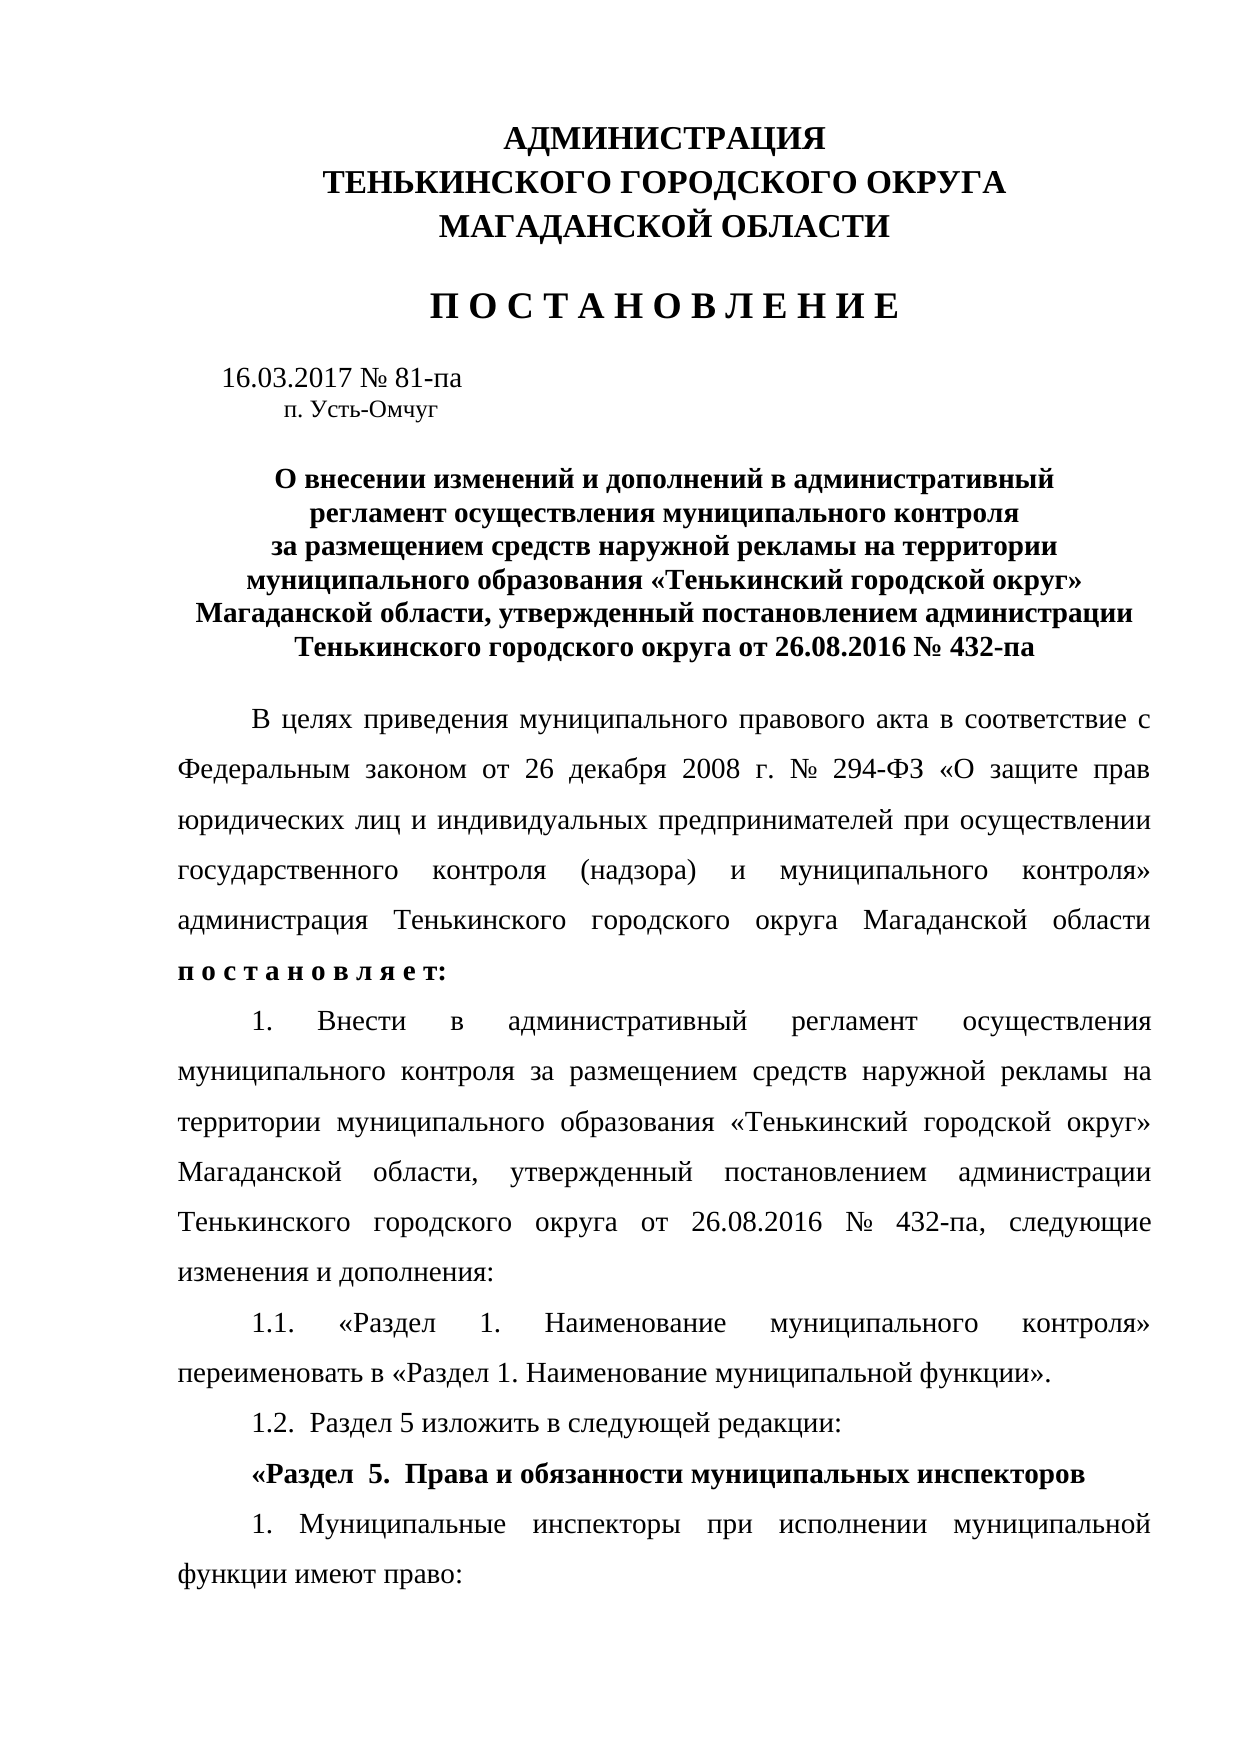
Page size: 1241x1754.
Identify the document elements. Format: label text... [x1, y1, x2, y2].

text 16.03.2017 № 81-па [177, 361, 1152, 394]
text 1.2. Раздел 5 изложить в следующей редакции: [177, 1406, 1152, 1439]
text 1. Внести в административный регламент осуществления муниципального контроля за размещением средств наружной рекламы на территории муниципального образования «Тенькинский городской округ» Магаданской области, утвержденный постановлением администрации Тенькинского городского округа от 26.08.2016 № 432-па, следующие изменения и дополнения: [177, 1003, 1152, 1288]
text В целях приведения муниципального правового акта в соответствие с Федеральным законом от 26 декабря 2008 г. № 294-ФЗ «О защите прав юридических лиц и индивидуальных предпринимателей при осуществлении государственного контроля (надзора) и муниципального контроля» администрация Тенькинского городского округа Магаданской области п о с т а н о в л я е т: [177, 701, 1152, 986]
text «Раздел 5. Права и обязанности муниципальных инспекторов [177, 1456, 1152, 1489]
text П О С Т А Н О В Л Е Н И Е [177, 284, 1152, 327]
text 1.1. «Раздел 1. Наименование муниципального контроля» переименовать в «Раздел 1. Наименование муниципальной функции». [177, 1305, 1152, 1389]
text регламент осуществления муниципального контроля [177, 495, 1152, 528]
text 1. Муниципальные инспекторы при исполнении муниципальной функции имеют право: [177, 1506, 1152, 1590]
text ТЕНЬКИНСКОГО ГОРОДСКОГО ОКРУГА [177, 162, 1152, 201]
text МАГАДАНСКОЙ ОБЛАСТИ [177, 206, 1152, 244]
text за размещением средств наружной рекламы на территории муниципального образования «Тенькинский городской округ» Магаданской области, утвержденный постановлением администрации Тенькинского городского округа от 26.08.2016 № 432-па [177, 528, 1152, 663]
text О внесении изменений и дополнений в административный [177, 461, 1152, 495]
text п. Усть-Омчуг [177, 394, 1152, 423]
text АДМИНИСТРАЦИЯ [177, 118, 1152, 156]
